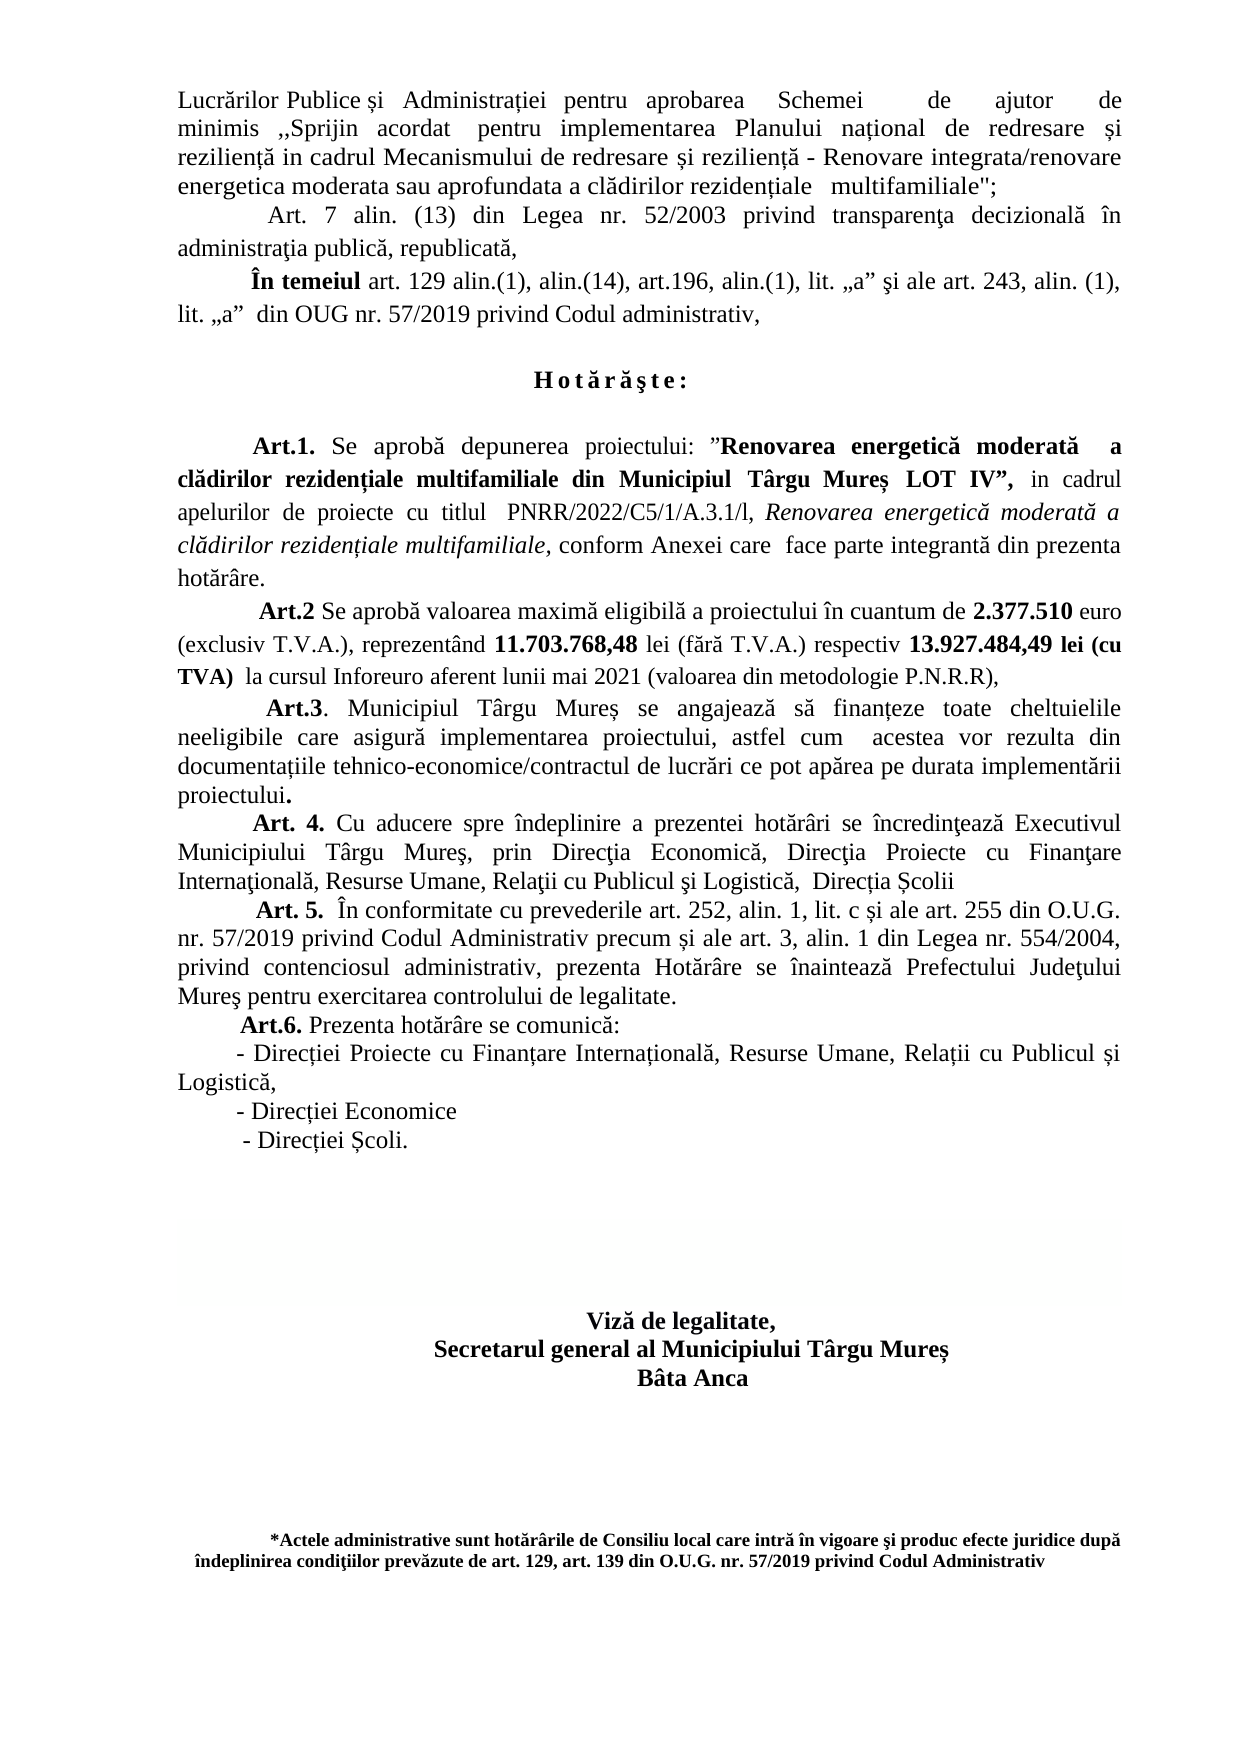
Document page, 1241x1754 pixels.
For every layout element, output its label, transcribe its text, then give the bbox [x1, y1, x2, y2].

text Art. 7 alin. (13) din Legea nr. 52/2003 privind transparenţa decizională în administraţia publică, republicată, [177, 200, 1122, 261]
text H o t ă r ă ş t e : [177, 365, 1122, 393]
text *Actele administrative sunt hotărârile de Consiliu local care intră în vigoare şi produc efecte juridice după îndeplinirea condiţiilor prevăzute de art. 129, art. 139 din O.U.G. nr. 57/2019 privind Codul Administrativ [195, 1528, 1122, 1572]
text Art. 5. În conformitate cu prevederile art. 252, alin. 1, lit. c și ale art. 255 din O.U.G. nr. 57/2019 privind Codul Administrativ precum și ale art. 3, alin. 1 din Legea nr. 554/2004, privind contenciosul administrativ, prezenta Hotărâre se înaintează Prefectului Judeţului Mureş pentru exercitarea controlului de legalitate. [177, 895, 1122, 1010]
text Art.2 Se aprobă valoarea maximă eligibilă a proiectului în cuantum de 2.377.510 euro (exclusiv T.V.A.), reprezentând 11.703.768,48 lei (fără T.V.A.) respectiv 13.927.484,49 lei (cu TVA) la cursul Inforeuro aferent lunii mai 2021 (valoarea din metodologie P.N.R.R), [177, 596, 1122, 689]
text Bâta Anca [195, 1363, 1122, 1392]
text Viză de legalitate, [177, 1306, 1122, 1334]
text Art.6. Prezenta hotărâre se comunică: [177, 1010, 1122, 1038]
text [177, 85, 1122, 200]
text Art.3. Municipiul Târgu Mureș se angajează să finanțeze toate cheltuielile neeligibile care asigură implementarea proiectului, astfel cum acestea vor rezulta din documentațiile tehnico-economice/contractul de lucrări ce pot apărea pe durata implementării proiectului. [177, 693, 1122, 808]
text Secretarul general al Municipiului Târgu Mureș [327, 1334, 1122, 1363]
text Art.1. Se aprobă depunerea proiectului: ”Renovarea energetică moderată a clădirilor rezidențiale multifamiliale din Municipiul Târgu Mureș LOT IV”, in cadrul apelurilor de proiecte cu titlul PNRR/2022/C5/1/A.3.1/l, Renovarea energetică moderată a clădirilor rezidențiale multifamiliale, conform Anexei care face parte integrantă din prezenta hotărâre. [177, 431, 1122, 592]
text - Direcției Economice [177, 1096, 1122, 1125]
text Art. 4. Cu aducere spre îndeplinire a prezentei hotărâri se încredinţează Executivul Municipiului Târgu Mureş, prin Direcţia Economică, Direcţia Proiecte cu Finanţare Internaţională, Resurse Umane, Relaţii cu Publicul şi Logistică, Direcția Școlii [177, 808, 1122, 895]
text - Direcției Școli. [177, 1125, 1122, 1153]
text În temeiul art. 129 alin.(1), alin.(14), art.196, alin.(1), lit. „a” şi ale art. 243, alin. (1), lit. „a” din OUG nr. 57/2019 privind Codul administrativ, [177, 266, 1122, 327]
text - Direcției Proiecte cu Finanțare Internațională, Resurse Umane, Relații cu Publicul și Logistică, [177, 1038, 1122, 1096]
